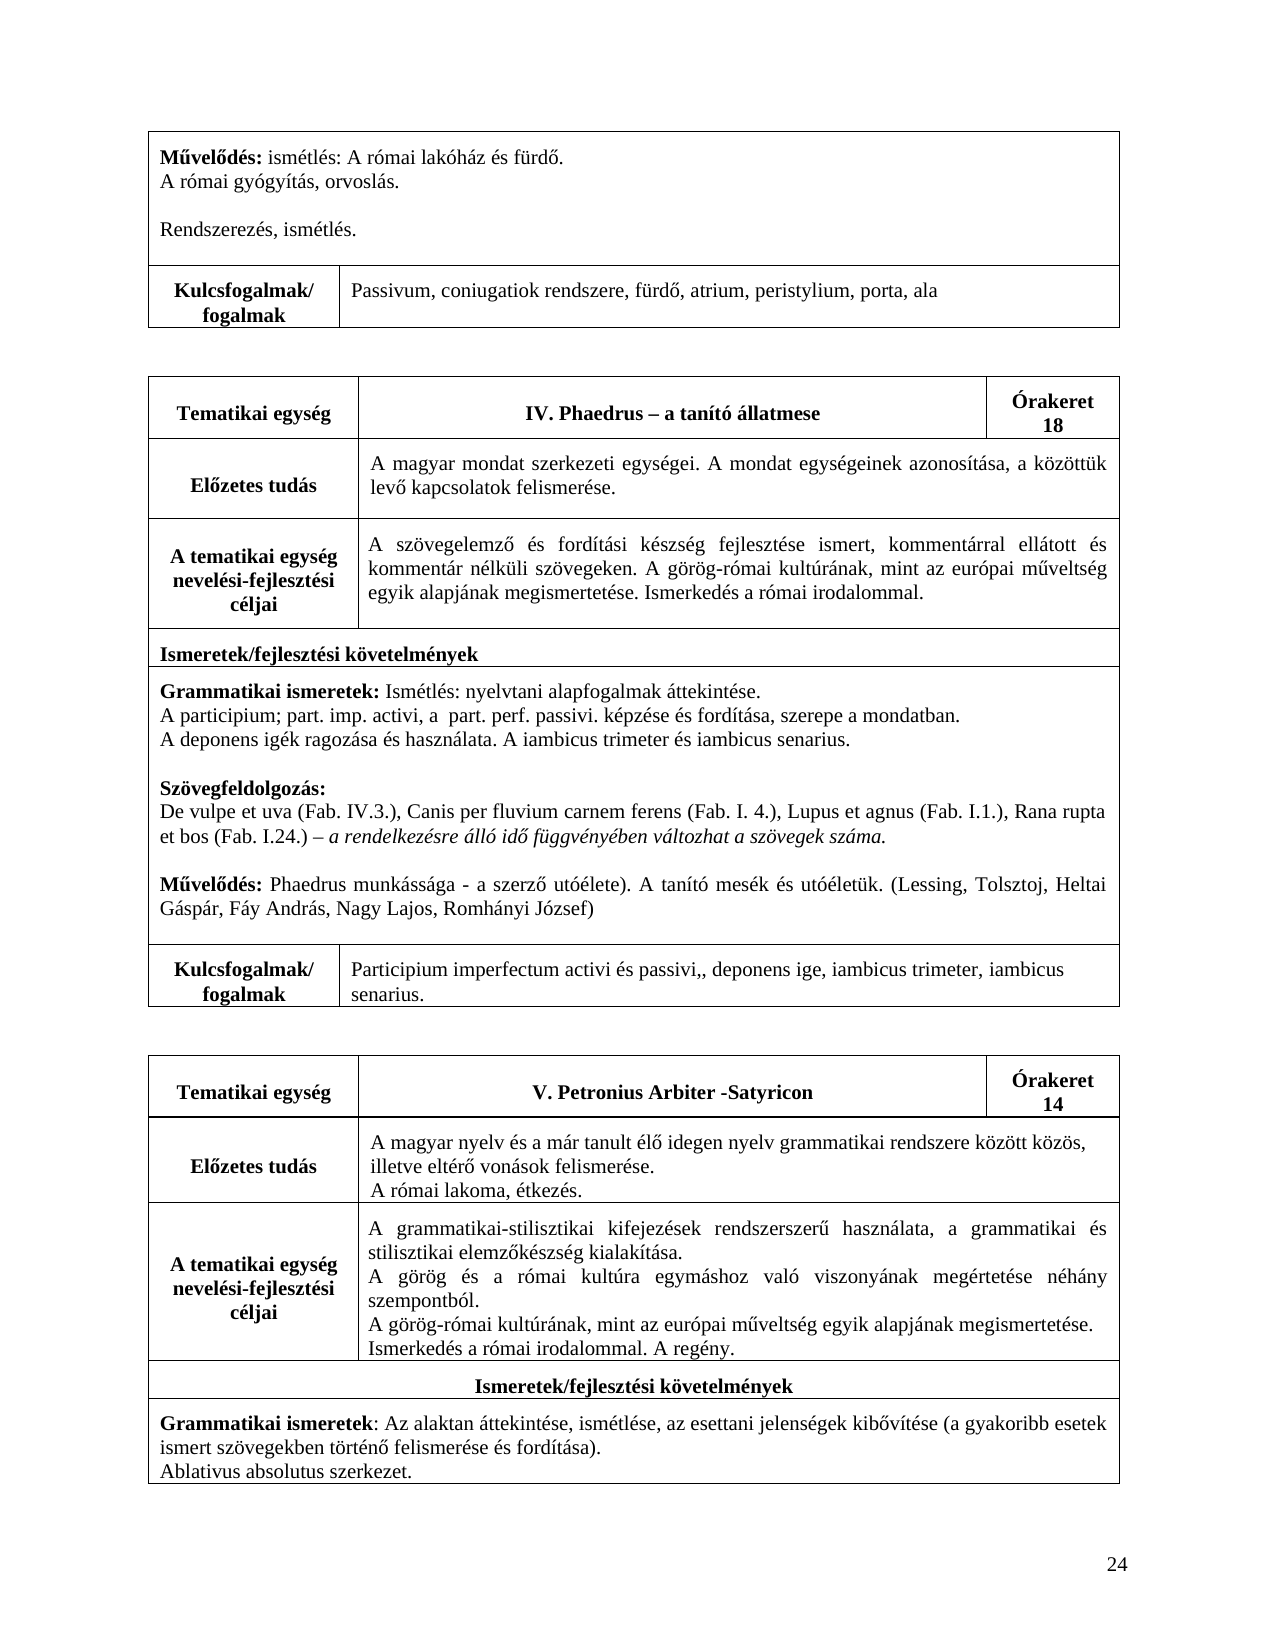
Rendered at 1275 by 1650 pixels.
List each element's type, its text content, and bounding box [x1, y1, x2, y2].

table_cell A magyar nyelv és a már tanult élő idegen nyelv grammatikai rendszere között közös, illetve eltérő vonások felismerése. A római lakoma, étkezés. [359, 1118, 1119, 1202]
table_cell A grammatikai-stilisztikai kifejezések rendszerszerű használata, a grammatikai és stilisztikai elemzőkészség kialakítása. A görög és a római kultúra egymáshoz való viszonyának megértetése néhány szempontból. A görög-római kultúrának, mint az európai műveltség egyik alapjának megismertetése. Ismerkedés a római irodalommal. A regény. [359, 1203, 1119, 1360]
table_cell Előzetes tudás [149, 1118, 358, 1202]
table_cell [149, 1399, 1119, 1483]
table_cell Grammatikai ismeretek: Ismétlés: nyelvtani alapfogalmak áttekintése. A participium; part. imp. activi, a part. perf. passivi. képzése és fordítása, szerepe a mondatban. A deponens igék ragozása és használata. A iambicus trimeter és iambicus senarius. Szövegfeldolgozás: De vulpe et uva (Fab. IV.3.), Canis per fluvium carnem ferens (Fab. I. 4.), Lupus et agnus (Fab. I.1.), Rana rupta et bos (Fab. I.24.) – a rendelkezésre álló idő függvényében változhat a szövegek száma. Művelődés: Phaedrus munkássága - a szerző utóélete). A tanító mesék és utóéletük. (Lessing, Tolsztoj, Heltai Gáspár, Fáy András, Nagy Lajos, Romhányi József) [149, 667, 1119, 944]
table_header Órakeret 14 [987, 1056, 1119, 1116]
table_cell Ismeretek/fejlesztési követelmények [149, 629, 1119, 666]
table_cell A magyar mondat szerkezeti egységei. A mondat egységeinek azonosítása, a közöttük levő kapcsolatok felismerése. [359, 439, 1119, 518]
table_cell Kulcsfogalmak/ fogalmak [149, 945, 339, 1006]
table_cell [149, 132, 1119, 265]
table_header IV. Phaedrus – a tanító állatmese [359, 377, 986, 437]
table_cell A tematikai egység nevelési-fejlesztési céljai [149, 519, 358, 628]
table_header V. Petronius Arbiter -Satyricon [359, 1056, 986, 1116]
table_header Tematikai egység [149, 1056, 358, 1116]
table_cell Ismeretek/fejlesztési követelmények [149, 1361, 1119, 1398]
table_cell Participium imperfectum activi és passivi,, deponens ige, iambicus trimeter, iambicus senarius. [340, 945, 1119, 1006]
table_cell Passivum, coniugatiok rendszere, fürdő, atrium, peristylium, porta, ala [340, 266, 1119, 327]
table_header Órakeret 18 [987, 377, 1119, 437]
table_header Tematikai egység [149, 377, 358, 437]
table_cell A tematikai egység nevelési-fejlesztési céljai [149, 1203, 358, 1360]
table_cell Előzetes tudás [149, 439, 358, 518]
table_cell A szövegelemző és fordítási készség fejlesztése ismert, kommentárral ellátott és kommentár nélküli szövegeken. A görög-római kultúrának, mint az európai műveltség egyik alapjának megismertetése. Ismerkedés a római irodalommal. [359, 519, 1119, 628]
table_cell Kulcsfogalmak/ fogalmak [149, 266, 339, 327]
